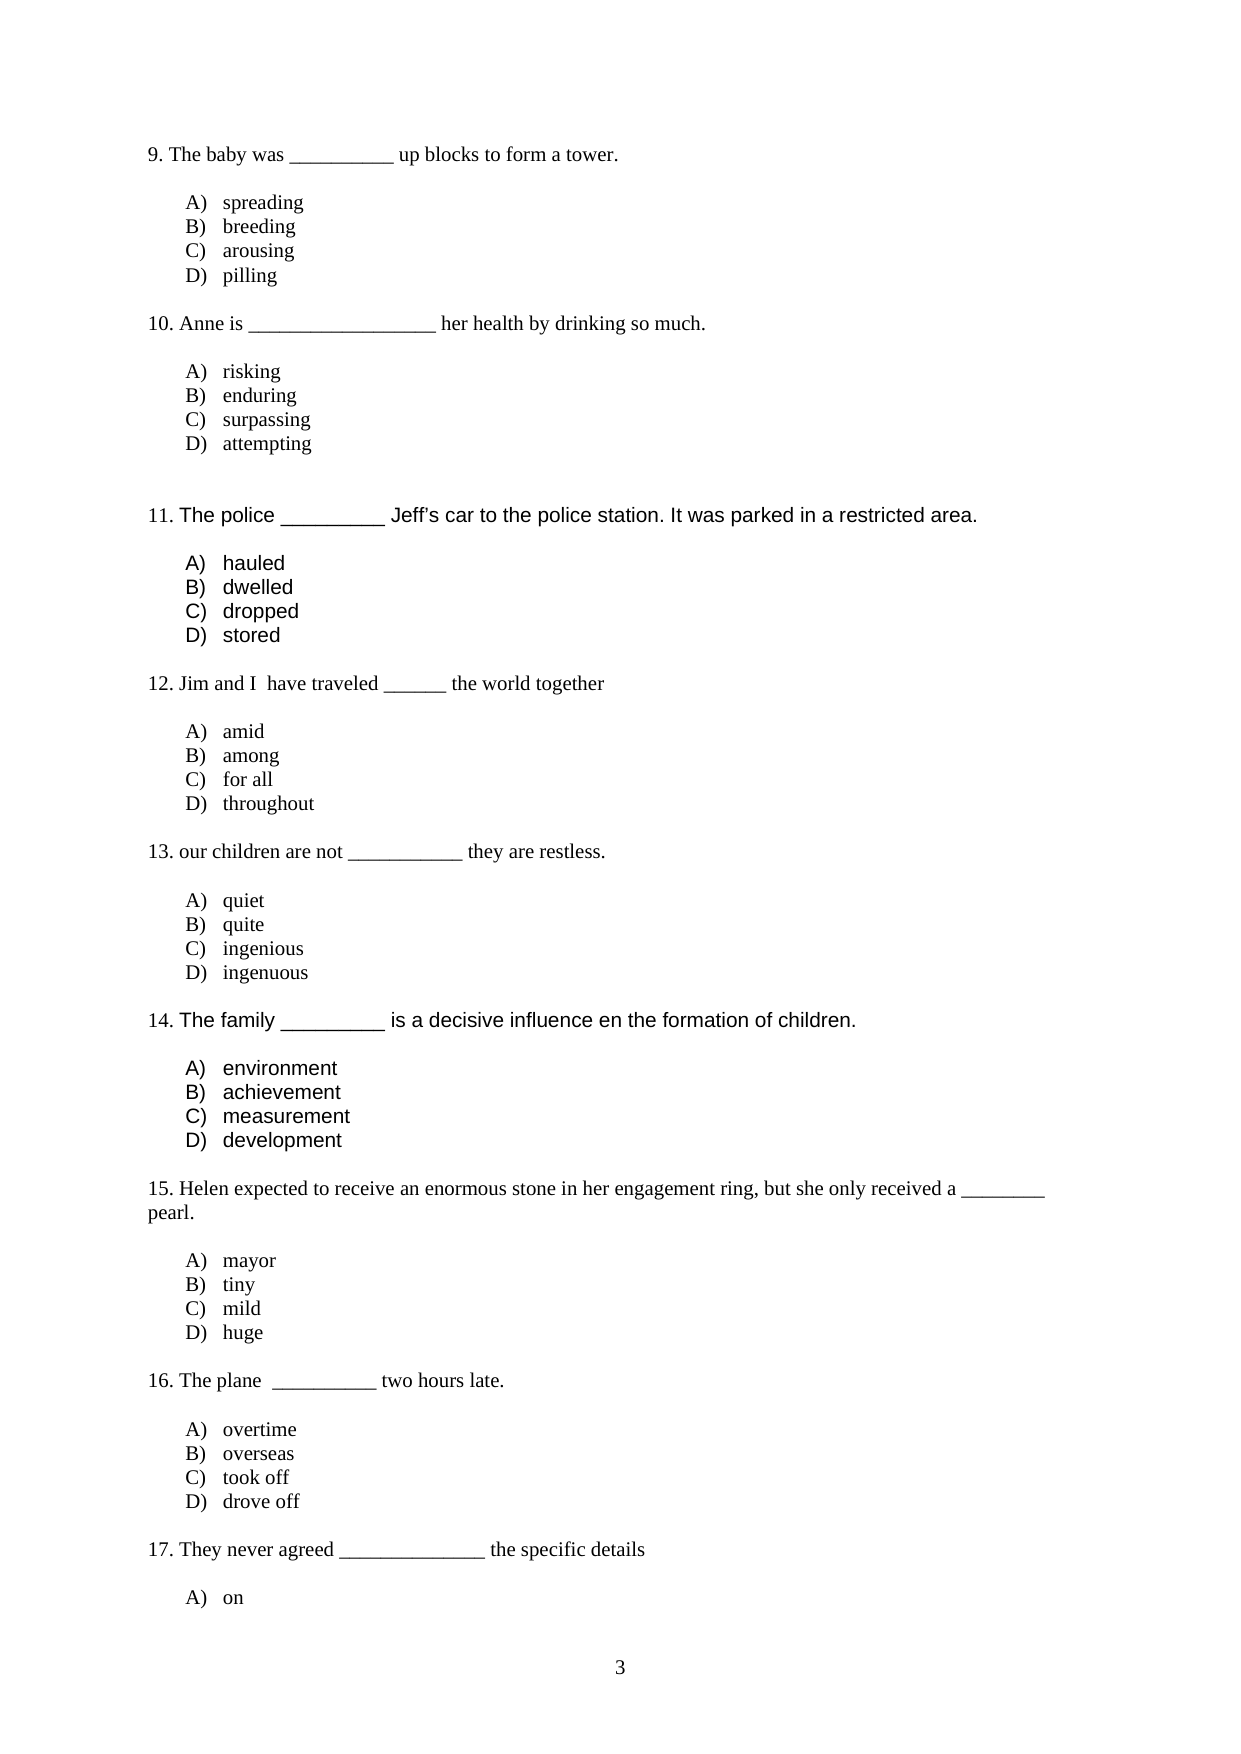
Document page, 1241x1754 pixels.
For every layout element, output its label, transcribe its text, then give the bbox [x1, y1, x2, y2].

list overtime [185, 1417, 1092, 1441]
text 17. They never agreed ______________ the specific details [148, 1537, 1092, 1561]
list spreading [185, 190, 1092, 214]
list arousing [185, 238, 1092, 262]
text 9. The baby was __________ up blocks to form a tower. [148, 142, 1092, 166]
list enduring [185, 383, 1092, 407]
text 10. Anne is __________________ her health by drinking so much. [148, 311, 1092, 335]
list dropped [185, 599, 1092, 623]
list dwelled [185, 575, 1092, 599]
list hauled [185, 551, 1092, 575]
list huge [185, 1320, 1092, 1344]
text 15. Helen expected to receive an enormous stone in her engagement ring, but she only received a ________ pearl. [148, 1176, 1092, 1224]
list development [185, 1128, 1092, 1152]
text 14. The family _________ is a decisive influence en the formation of children. [148, 1008, 1092, 1032]
list among [185, 743, 1092, 767]
list ingenious [185, 936, 1092, 960]
list mayor [185, 1248, 1092, 1272]
list pilling [185, 262, 1092, 287]
list on [185, 1585, 1092, 1609]
text 12. Jim and I have traveled ______ the world together [148, 671, 1092, 695]
list for all [185, 767, 1092, 791]
list measurement [185, 1104, 1092, 1128]
list quiet [185, 888, 1092, 912]
list throughout [185, 791, 1092, 815]
list environment [185, 1056, 1092, 1080]
list breeding [185, 214, 1092, 238]
list attempting [185, 431, 1092, 455]
list ingenuous [185, 960, 1092, 984]
text 11. The police _________ Jeff’s car to the police station. It was parked in a restricted area. [148, 503, 1092, 527]
list stored [185, 623, 1092, 647]
list achievement [185, 1080, 1092, 1104]
list risking [185, 359, 1092, 383]
list amid [185, 719, 1092, 743]
list tiny [185, 1272, 1092, 1296]
list mild [185, 1296, 1092, 1320]
list surpassing [185, 407, 1092, 431]
list overseas [185, 1441, 1092, 1465]
list took off [185, 1465, 1092, 1489]
list quite [185, 912, 1092, 936]
text 16. The plane __________ two hours late. [148, 1368, 1092, 1392]
list drove off [185, 1489, 1092, 1513]
text 13. our children are not ___________ they are restless. [148, 839, 1092, 863]
